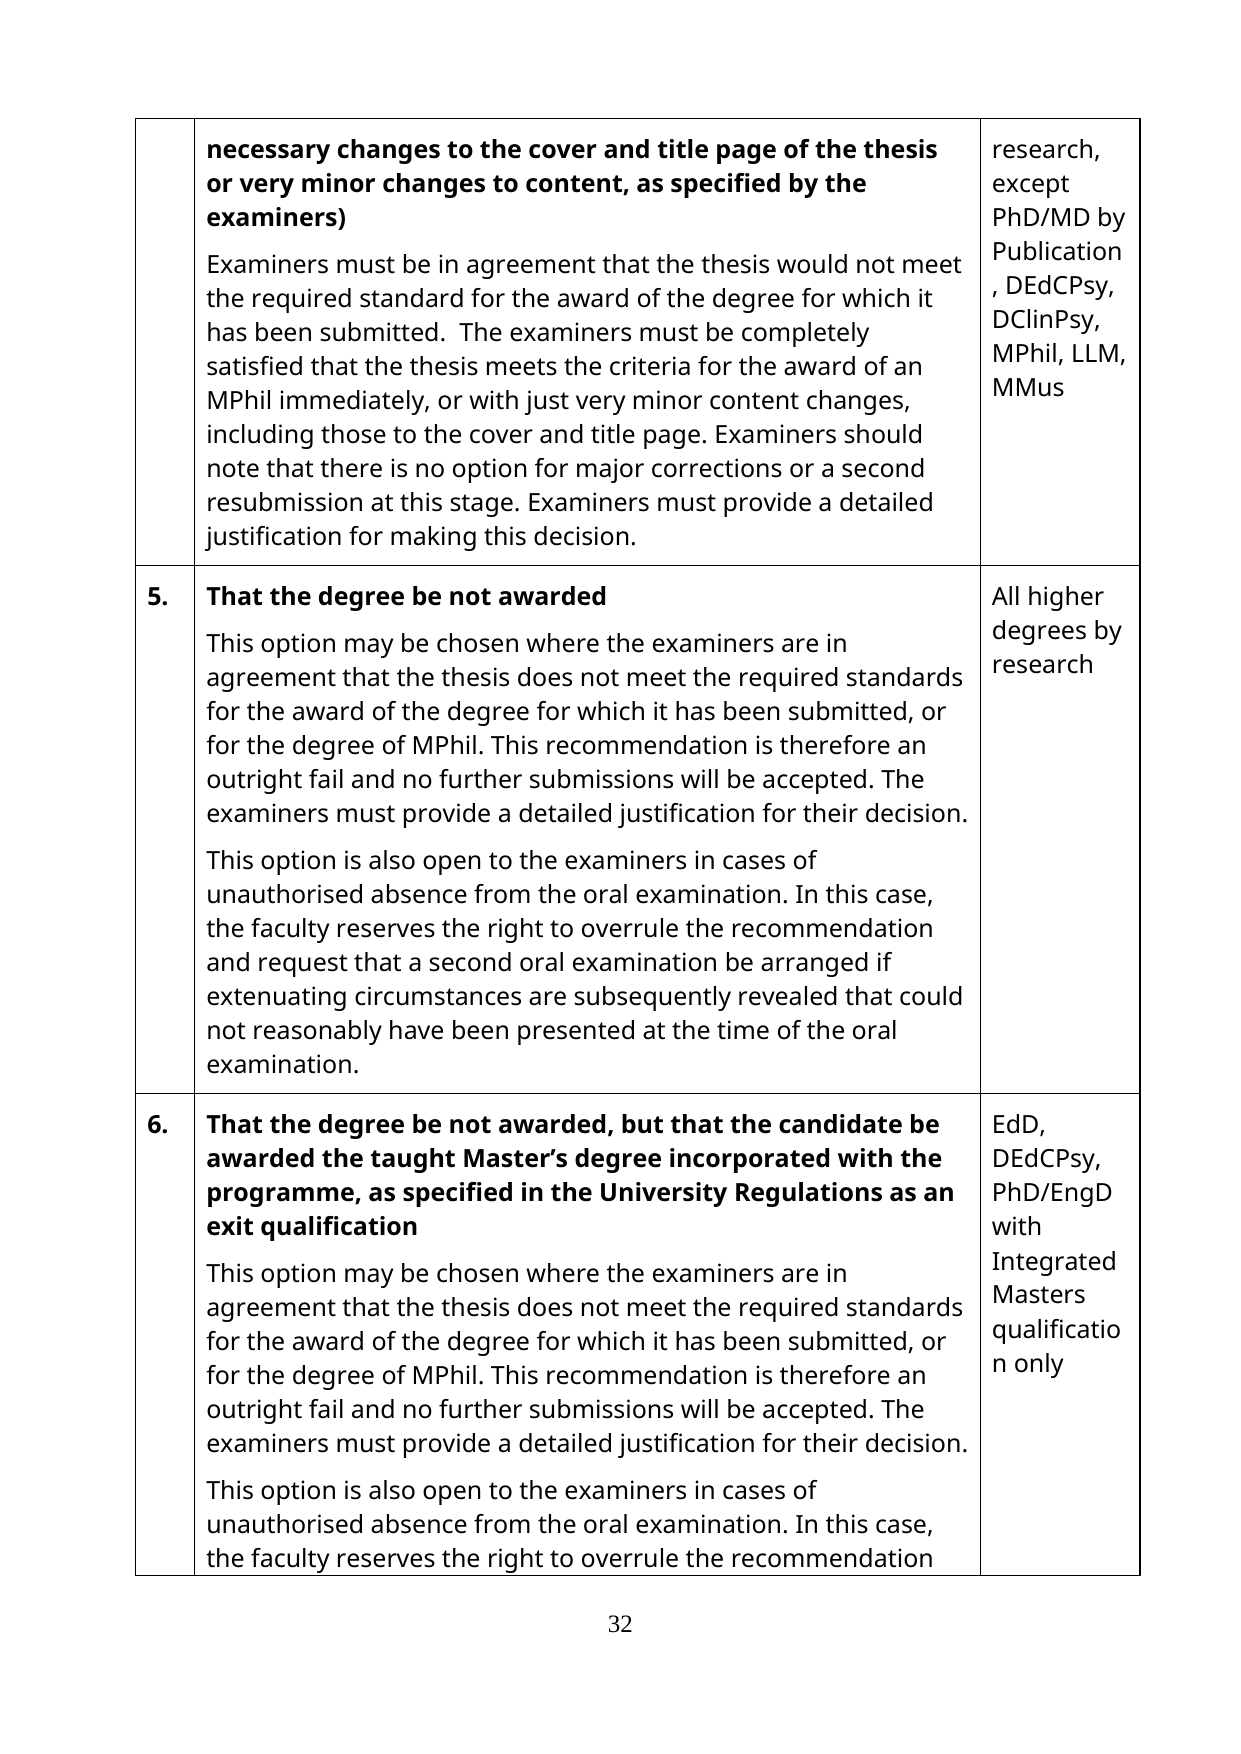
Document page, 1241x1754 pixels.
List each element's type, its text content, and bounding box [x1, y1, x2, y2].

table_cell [195, 119, 980, 565]
table_cell 5. [136, 566, 194, 1093]
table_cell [195, 1094, 980, 1575]
table_cell 6. [136, 1094, 194, 1575]
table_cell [981, 119, 1139, 565]
table_cell That the degree be not awarded This option may be chosen where the examiners are in agreement that the thesis does not meet the required standards for the award of the degree for which it has been submitted, or for the degree of MPhil. This recommendation is therefore an outright fail and no further submissions will be accepted. The examiners must provide a detailed justification for their decision. This option is also open to the examiners in cases of unauthorised absence from the oral examination. In this case, the faculty reserves the right to overrule the recommendation and request that a second oral examination be arranged if extenuating circumstances are subsequently revealed that could not reasonably have been presented at the time of the oral examination. [195, 566, 980, 1093]
table_cell All higher degrees by research [981, 566, 1139, 1093]
table_cell 4. [136, 119, 194, 565]
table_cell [981, 1094, 1139, 1575]
